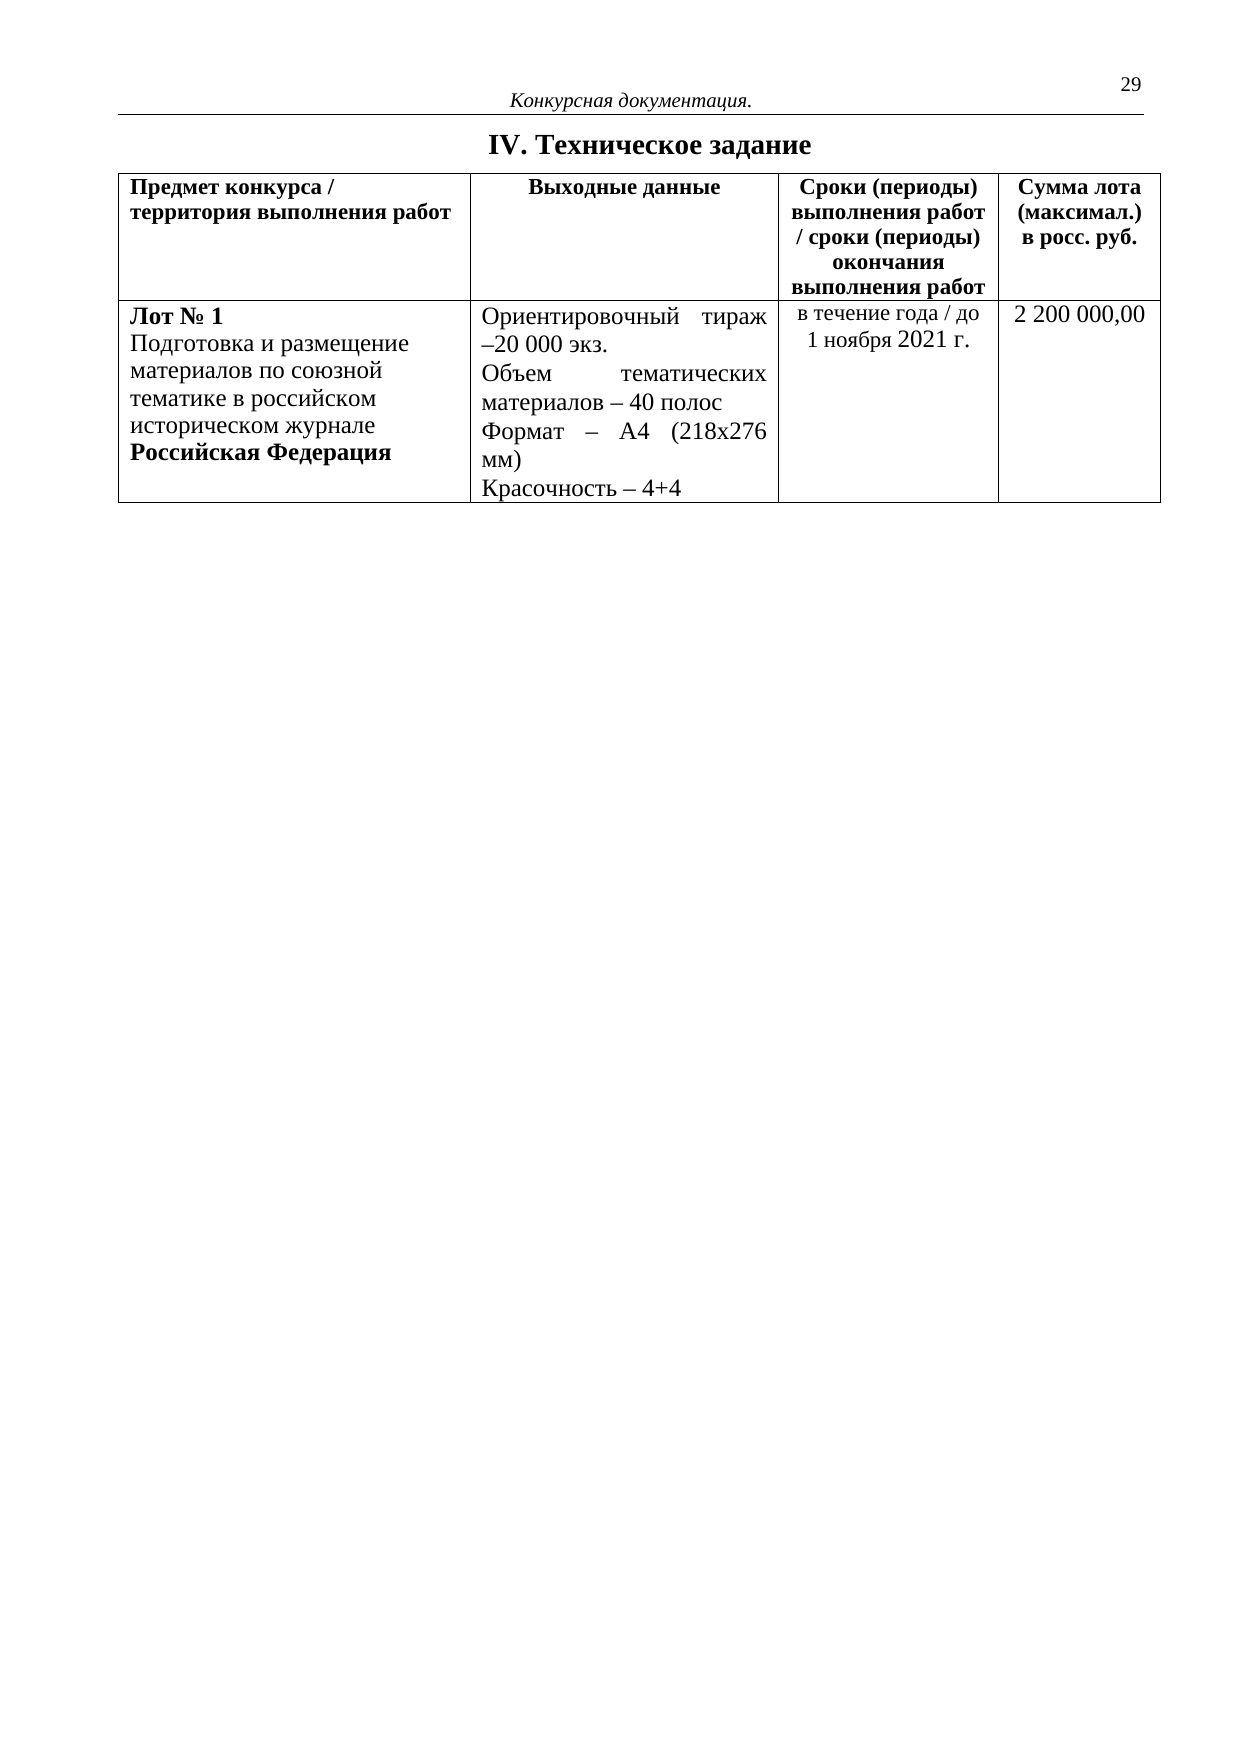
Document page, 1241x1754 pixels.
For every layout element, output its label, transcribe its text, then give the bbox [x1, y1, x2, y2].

table_header Сроки (периоды) выполнения работ / сроки (периоды) окончания выполнения работ [779, 174, 998, 300]
table_cell Ориентировочный тираж –20 000 экз. Объем тематических материалов – 40 полос Формат – А4 (218х276 мм) Красочность – 4+4 [471, 301, 778, 502]
table_cell Лот № 1 Подготовка и размещение материалов по союзной тематике в российском историческом журнале Российская Федерация [119, 301, 470, 502]
table_header Сумма лота (максимал.) в росс. руб. [999, 174, 1160, 300]
table_cell в течение года / до 1 ноября 2021 г. [779, 301, 998, 502]
table_header Предмет конкурса / территория выполнения работ [119, 174, 470, 300]
table_cell 2 200 000,00 [999, 301, 1160, 502]
text IV. Техническое задание [118, 127, 1181, 161]
table_header Выходные данные [471, 174, 778, 300]
